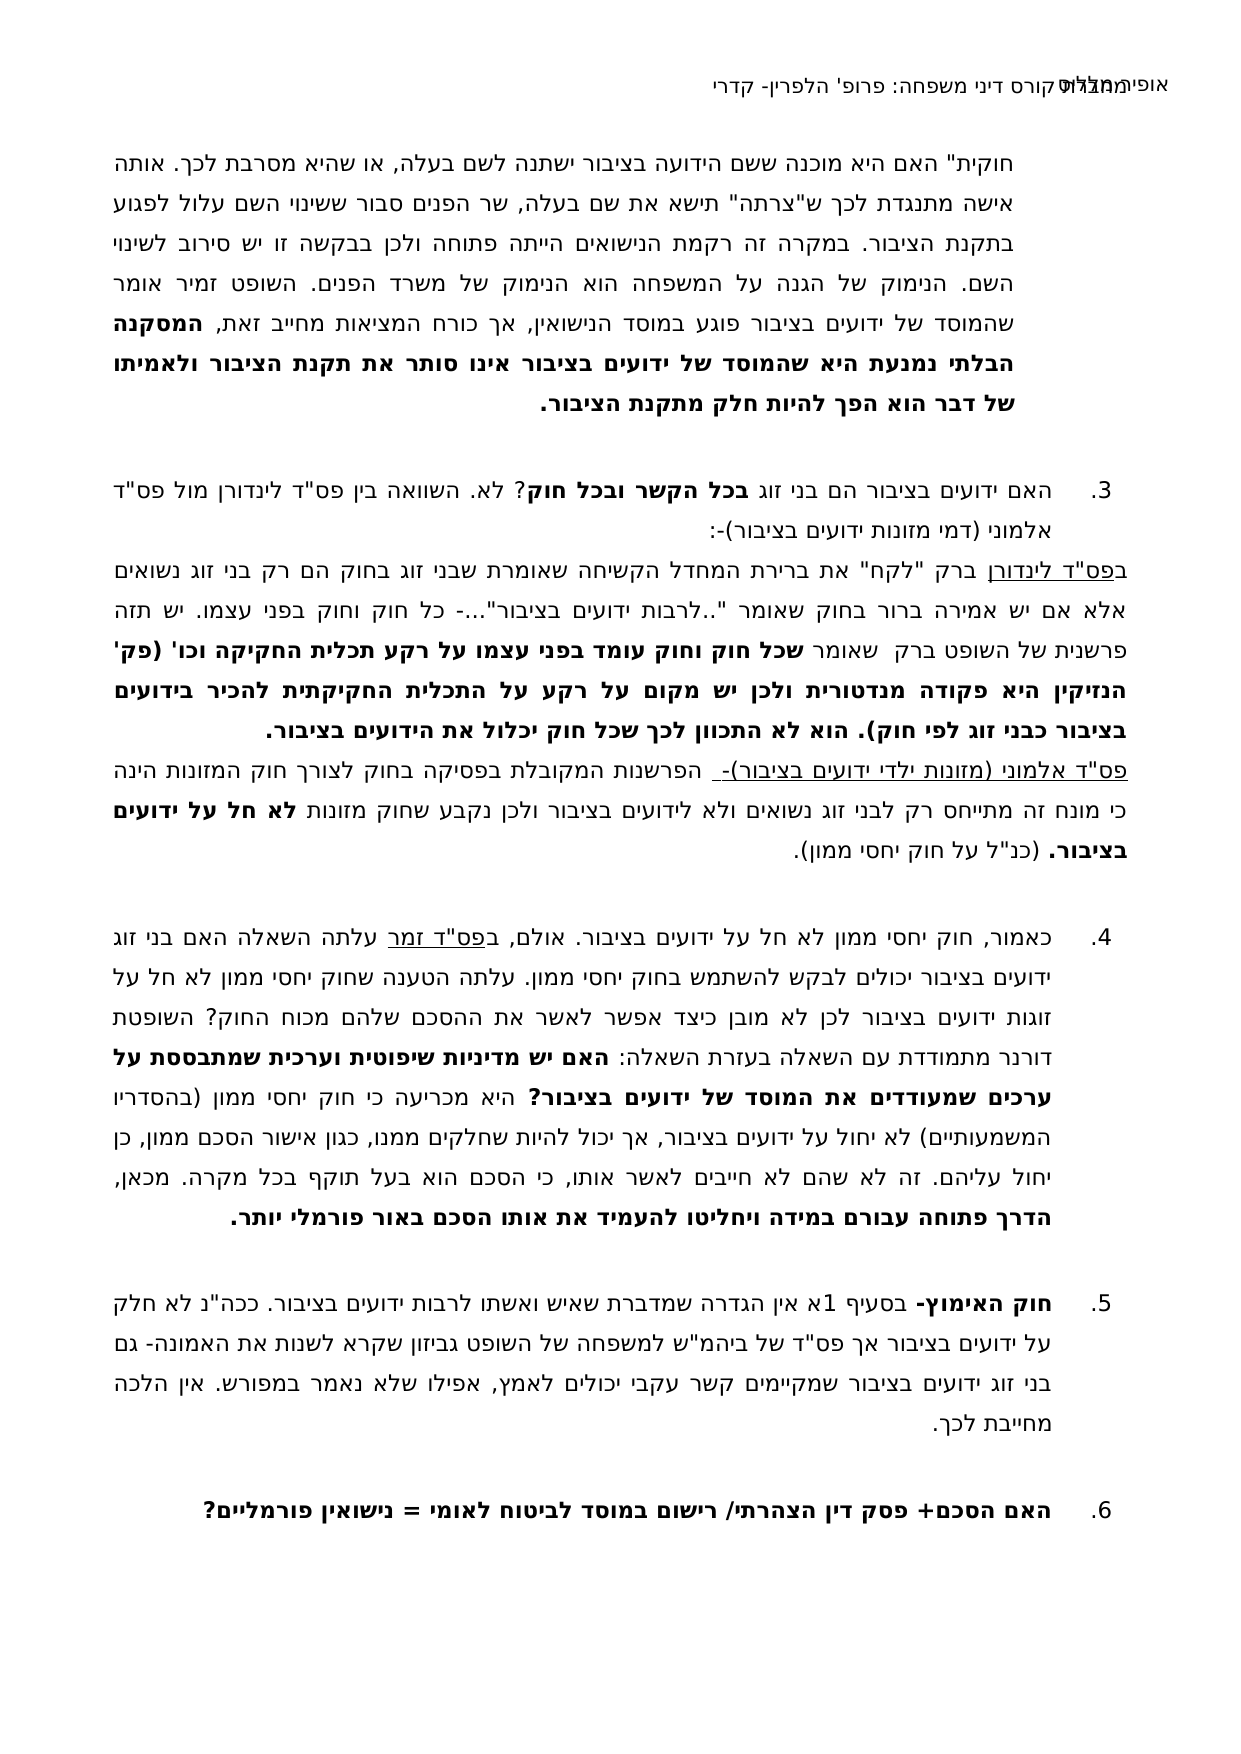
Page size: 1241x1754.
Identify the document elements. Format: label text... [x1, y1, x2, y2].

list כאמור, חוק יחסי ממון לא חל על ידועים בציבור. אולם, בפס"ד זמר עלתה השאלה האם בני זוג ידועים בציבור יכולים לבקש להשתמש בחוק יחסי ממון. עלתה הטענה שחוק יחסי ממון לא חל על זוגות ידועים בציבור לכן לא מובן כיצד אפשר לאשר את ההסכם שלהם מכוח החוק? השופטת דורנר מתמודדת עם השאלה בעזרת השאלה: האם יש מדיניות שיפוטית וערכית שמתבססת על ערכים שמעודדים את המוסד של ידועים בציבור? היא מכריעה כי חוק יחסי ממון (בהסדריו המשמעותיים) לא יחול על ידועים בציבור, אך יכול להיות שחלקים ממנו, כגון אישור הסכם ממון, כן יחול עליהם. זה לא שהם לא חייבים לאשר אותו, כי הסכם הוא בעל תוקף בכל מקרה. מכאן, הדרך פתוחה עבורם במידה ויחליטו להעמיד את אותו הסכם באור פורמלי יותר. [112, 924, 1090, 1230]
list האם הסכם+ פסק דין הצהרתי/ רישום במוסד לביטוח לאומי = נישואין פורמליים? [112, 1497, 1090, 1524]
list חוק האימוץ- בסעיף 1א אין הגדרה שמדברת שאיש ואשתו לרבות ידועים בציבור. ככה"נ לא חלק על ידועים בציבור אך פס"ד של ביהמ"ש למשפחה של השופט גביזון שקרא לשנות את האמונה- גם בני זוג ידועים בציבור שמקיימים קשר עקבי יכולים לאמץ, אפילו שלא נאמר במפורש. אין הלכה מחייבת לכך. [112, 1291, 1090, 1437]
list האם ידועים בציבור הם בני זוג בכל הקשר ובכל חוק? לא. השוואה בין פס"ד לינדורן מול פס"ד אלמוני (דמי מזונות ידועים בציבור)-: [112, 477, 1090, 543]
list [112, 150, 1053, 417]
text בפס"ד לינדורן ברק "לקח" את ברירת המחדל הקשיחה שאומרת שבני זוג בחוק הם רק בני זוג נשואים אלא אם יש אמירה ברור בחוק שאומר "..לרבות ידועים בציבור"...- כל חוק וחוק בפני עצמו. יש תזה פרשנית של השופט ברק שאומר שכל חוק וחוק עומד בפני עצמו על רקע תכלית החקיקה וכו' (פק' הנזיקין היא פקודה מנדטורית ולכן יש מקום על רקע על התכלית החקיקתית להכיר בידועים בציבור כבני זוג לפי חוק). הוא לא התכוון לכך שכל חוק יכלול את הידועים בציבור. [112, 557, 1128, 743]
text פס"ד אלמוני (מזונות ילדי ידועים בציבור)- הפרשנות המקובלת בפסיקה בחוק לצורך חוק המזונות הינה כי מונח זה מתייחס רק לבני זוג נשואים ולא לידועים בציבור ולכן נקבע שחוק מזונות לא חל על ידועים בציבור. (כנ"ל על חוק יחסי ממון). [112, 757, 1128, 863]
